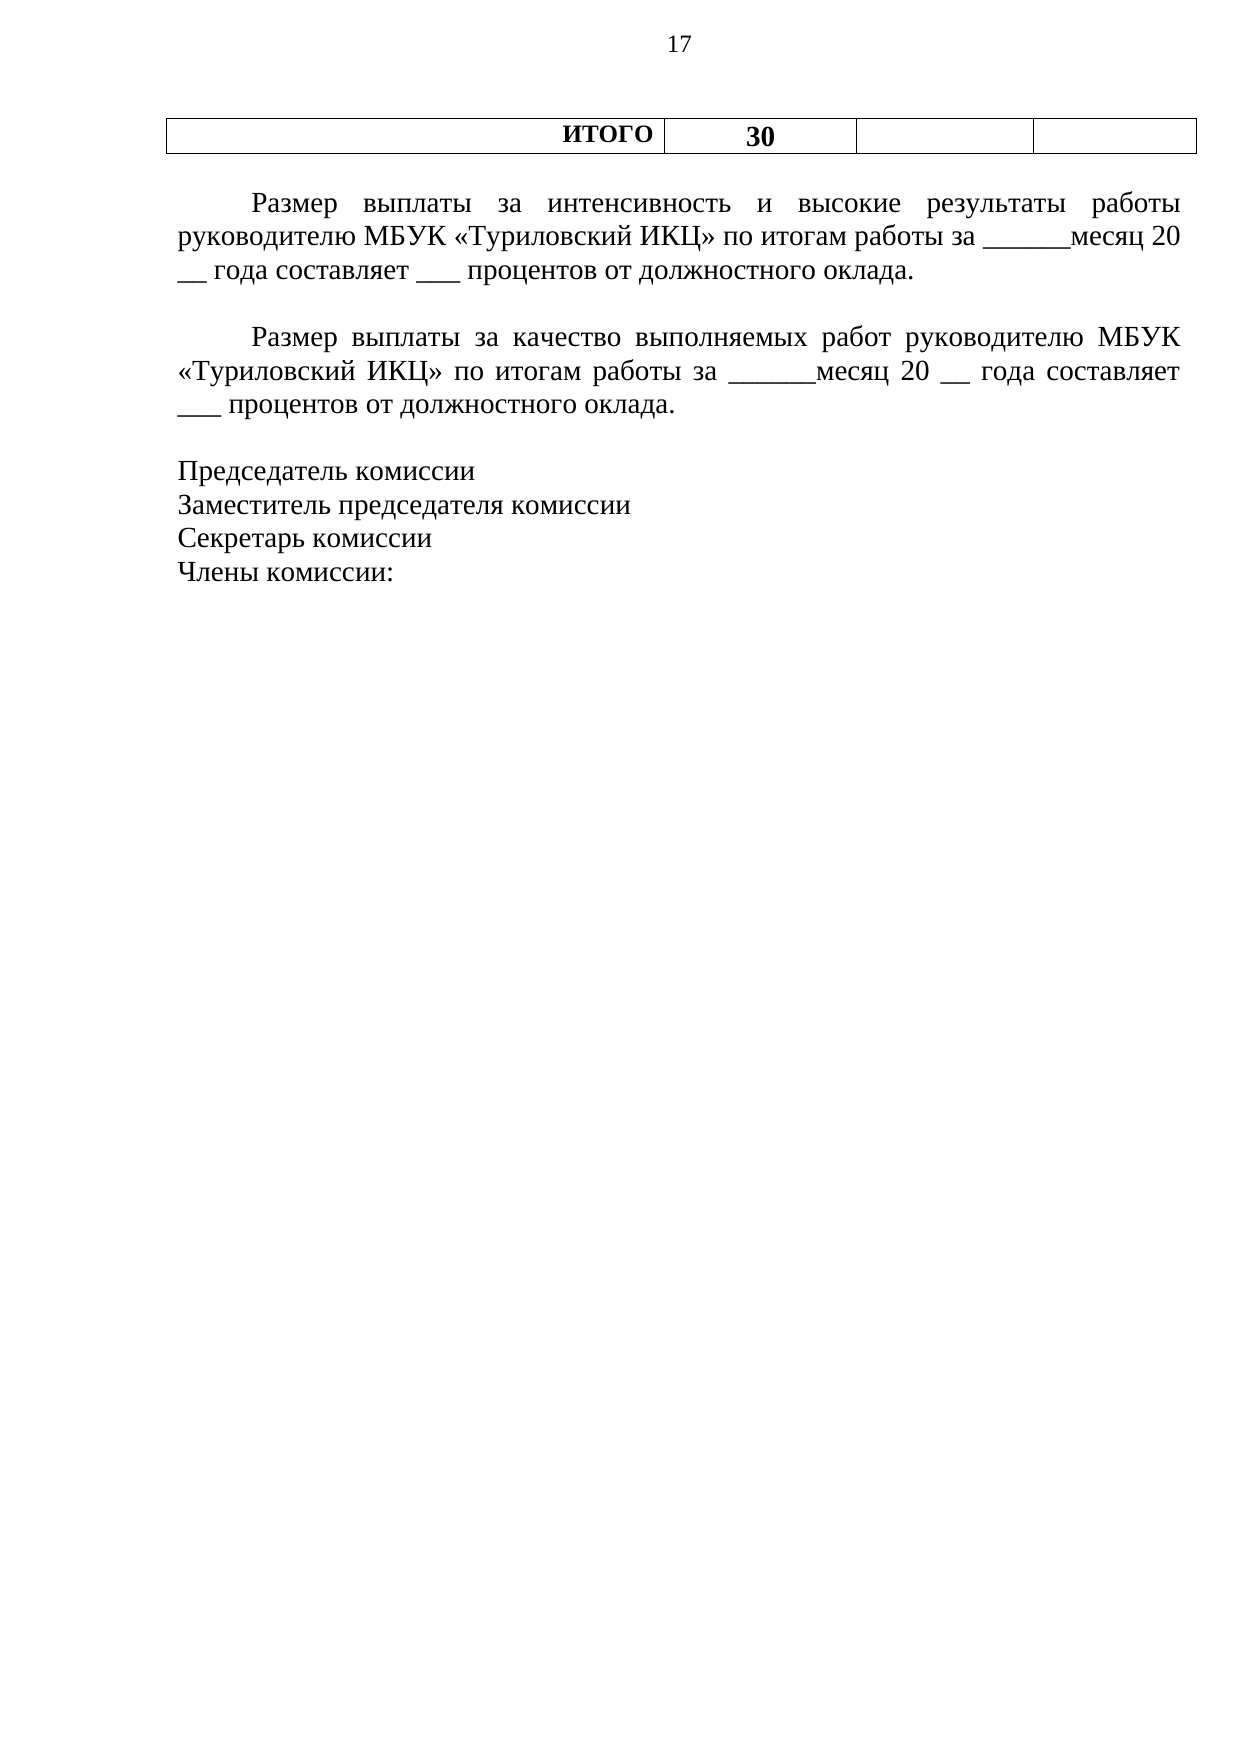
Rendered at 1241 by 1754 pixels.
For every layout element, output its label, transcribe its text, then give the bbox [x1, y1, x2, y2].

text Члены комиссии: [177, 554, 1181, 587]
table_cell 30 [665, 119, 856, 153]
table_cell [1034, 119, 1196, 153]
text Размер выплаты за интенсивность и высокие результаты работы руководителю МБУК «Туриловский ИКЦ» по итогам работы за ______месяц 20 __ года составляет ___ процентов от должностного оклада. [177, 185, 1181, 286]
text Размер выплаты за качество выполняемых работ руководителю МБУК «Туриловский ИКЦ» по итогам работы за ______месяц 20 __ года составляет ___ процентов от должностного оклада. [177, 319, 1181, 420]
text Секретарь комиссии [177, 520, 1181, 554]
table_cell ИТОГО [167, 119, 664, 153]
text Председатель комиссии [177, 453, 1181, 487]
table_cell [857, 119, 1033, 153]
text Заместитель председателя комиссии [177, 487, 1181, 520]
